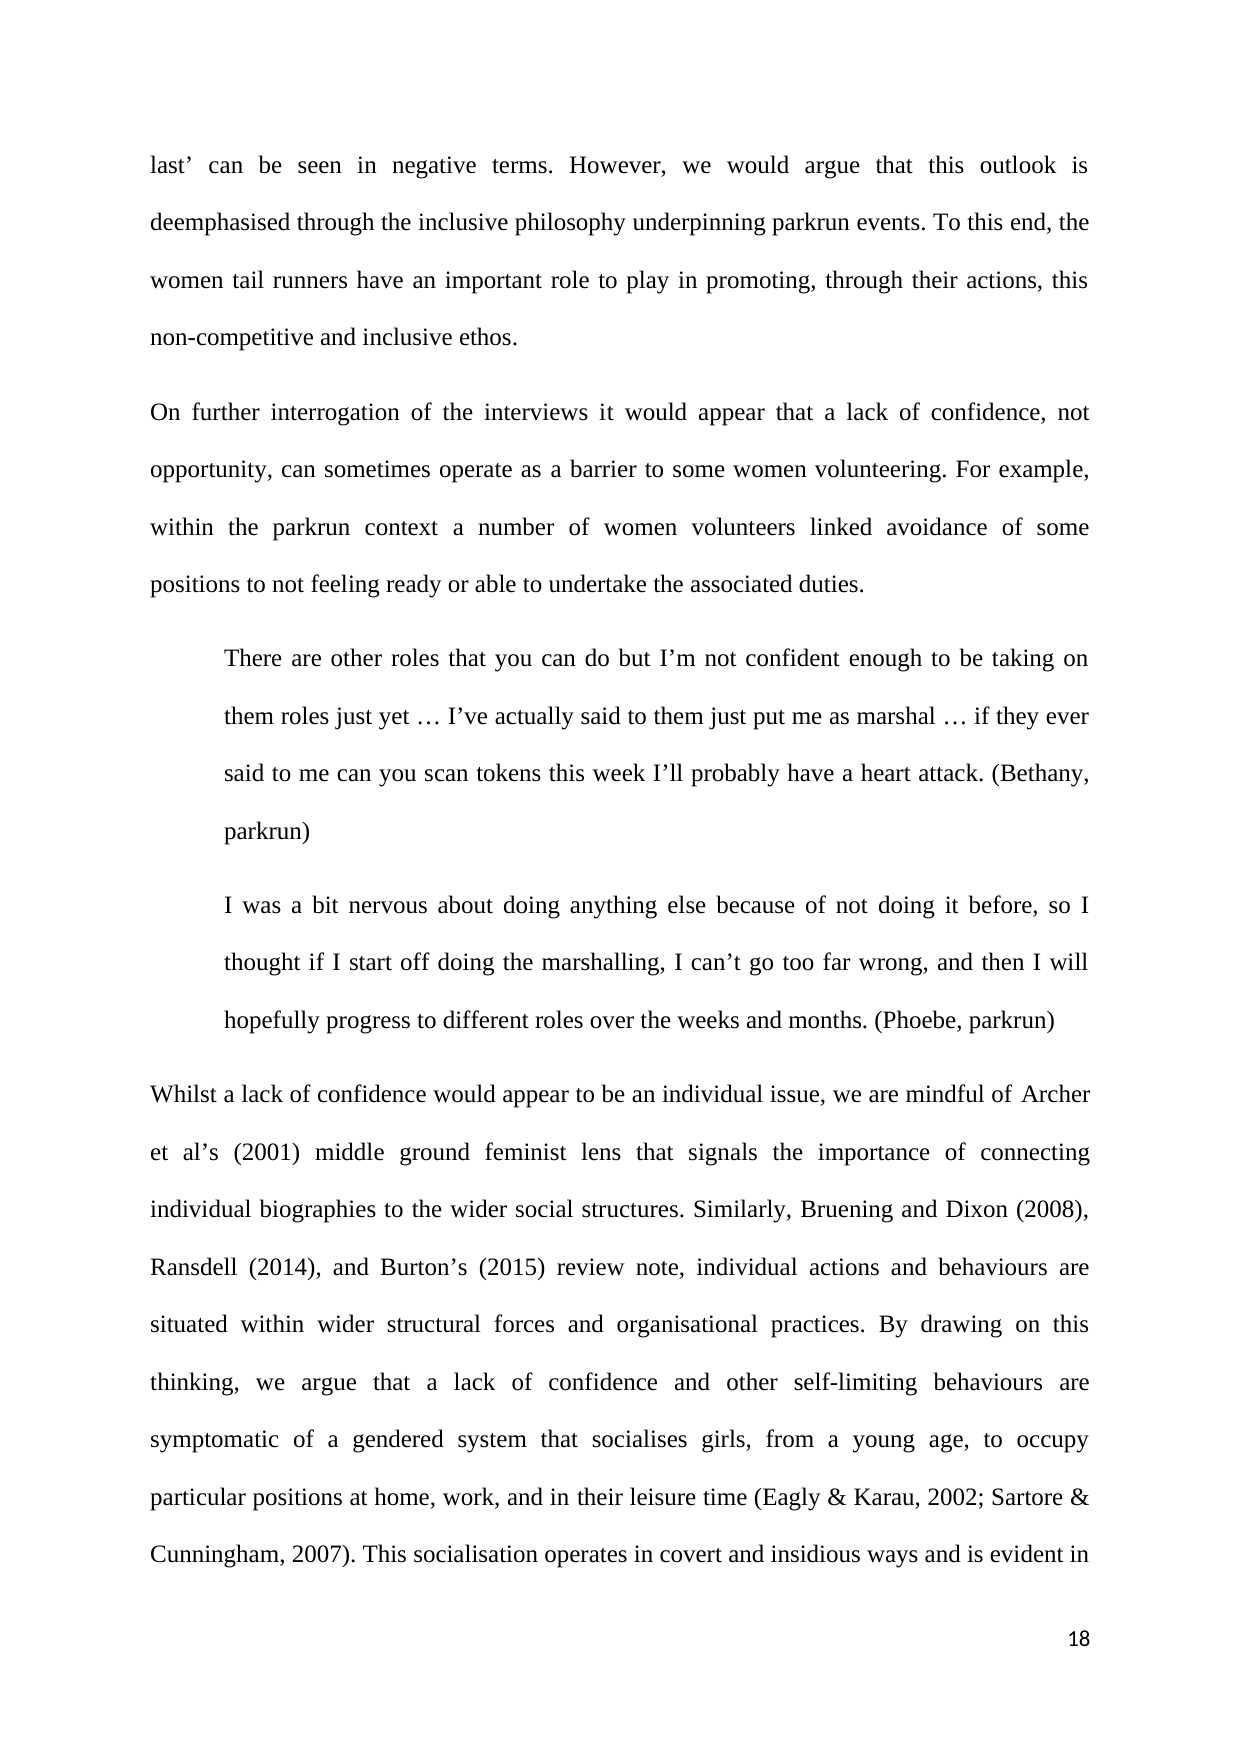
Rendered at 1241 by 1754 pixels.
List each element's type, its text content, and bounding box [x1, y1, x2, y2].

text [150, 150, 1090, 351]
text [150, 1079, 1090, 1568]
text There are other roles that you can do but I’m not confident enough to be taking on them roles just yet … I’ve actually said to them just put me as marshal … if they ever said to me can you scan tokens this week I’ll probably have a heart attack. (Bethany, parkrun) [224, 643, 1090, 844]
text I was a bit nervous about doing anything else because of not doing it before, so I thought if I start off doing the marshalling, I can’t go too far wrong, and then I will hopefully progress to different roles over the weeks and months. (Phoebe, parkrun) [224, 890, 1090, 1034]
text On further interrogation of the interviews it would appear that a lack of confidence, not opportunity, can sometimes operate as a barrier to some women volunteering. For example, within the parkrun context a number of women volunteers linked avoidance of some positions to not feeling ready or able to undertake the associated duties. [150, 397, 1090, 598]
